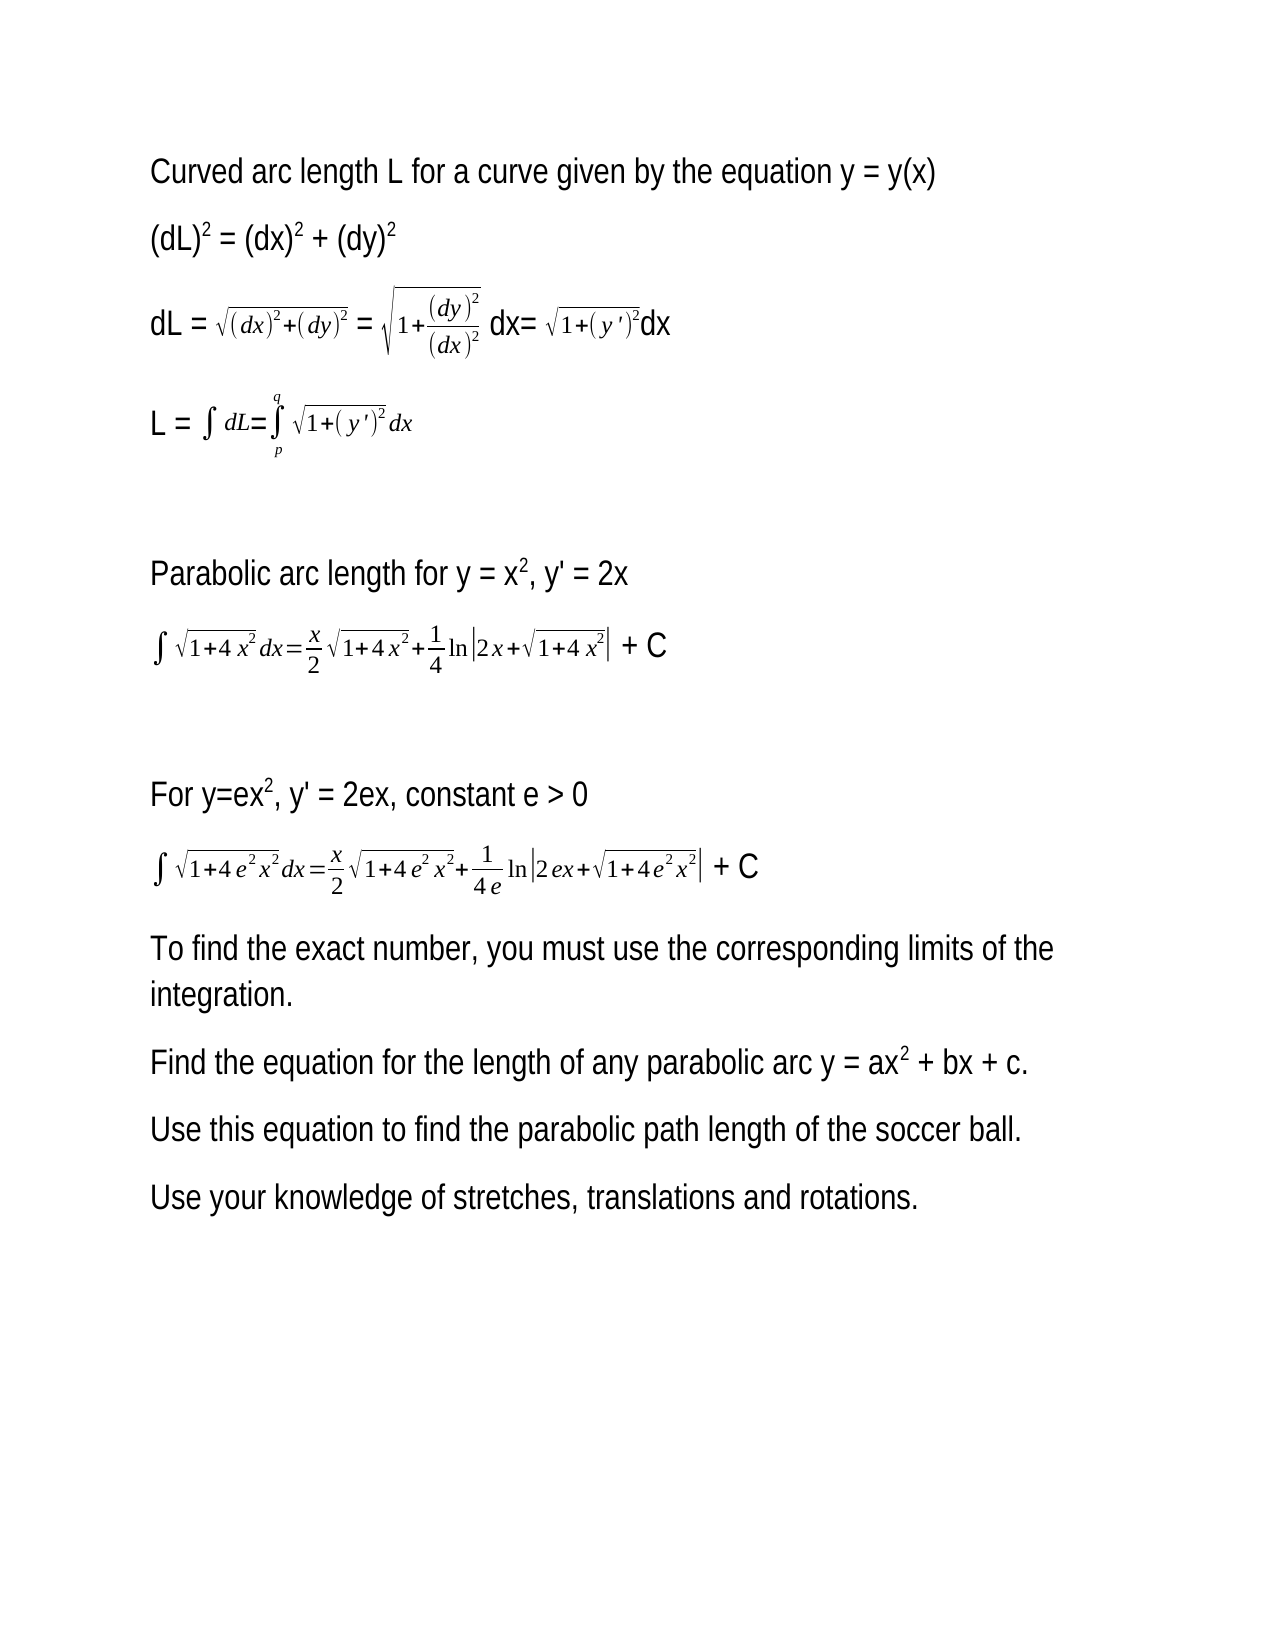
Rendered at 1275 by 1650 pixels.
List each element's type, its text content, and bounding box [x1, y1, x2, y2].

text Use this equation to find the parabolic path length of the soccer ball. [150, 1108, 1125, 1149]
text Use your knowledge of stretches, translations and rotations. [150, 1176, 1125, 1217]
text To find the exact number, you must use the corresponding limits of the integration. [150, 927, 1125, 1014]
text L = = [150, 387, 1125, 458]
text For y=ex2, y' = 2ex, constant e > 0 [150, 773, 1125, 814]
text (dL)2 = (dx)2 + (dy)2 [150, 217, 1125, 258]
text dL = = dx= dx [150, 285, 1125, 361]
text Find the equation for the length of any parabolic arc y = ax2 + bx + c. [150, 1041, 1125, 1082]
text + C [150, 841, 1125, 900]
text Parabolic arc length for y = x2, y' = 2x [150, 553, 1125, 593]
text Curved arc length L for a curve given by the equation y = y(x) [150, 150, 1125, 191]
text + C [150, 620, 1125, 679]
